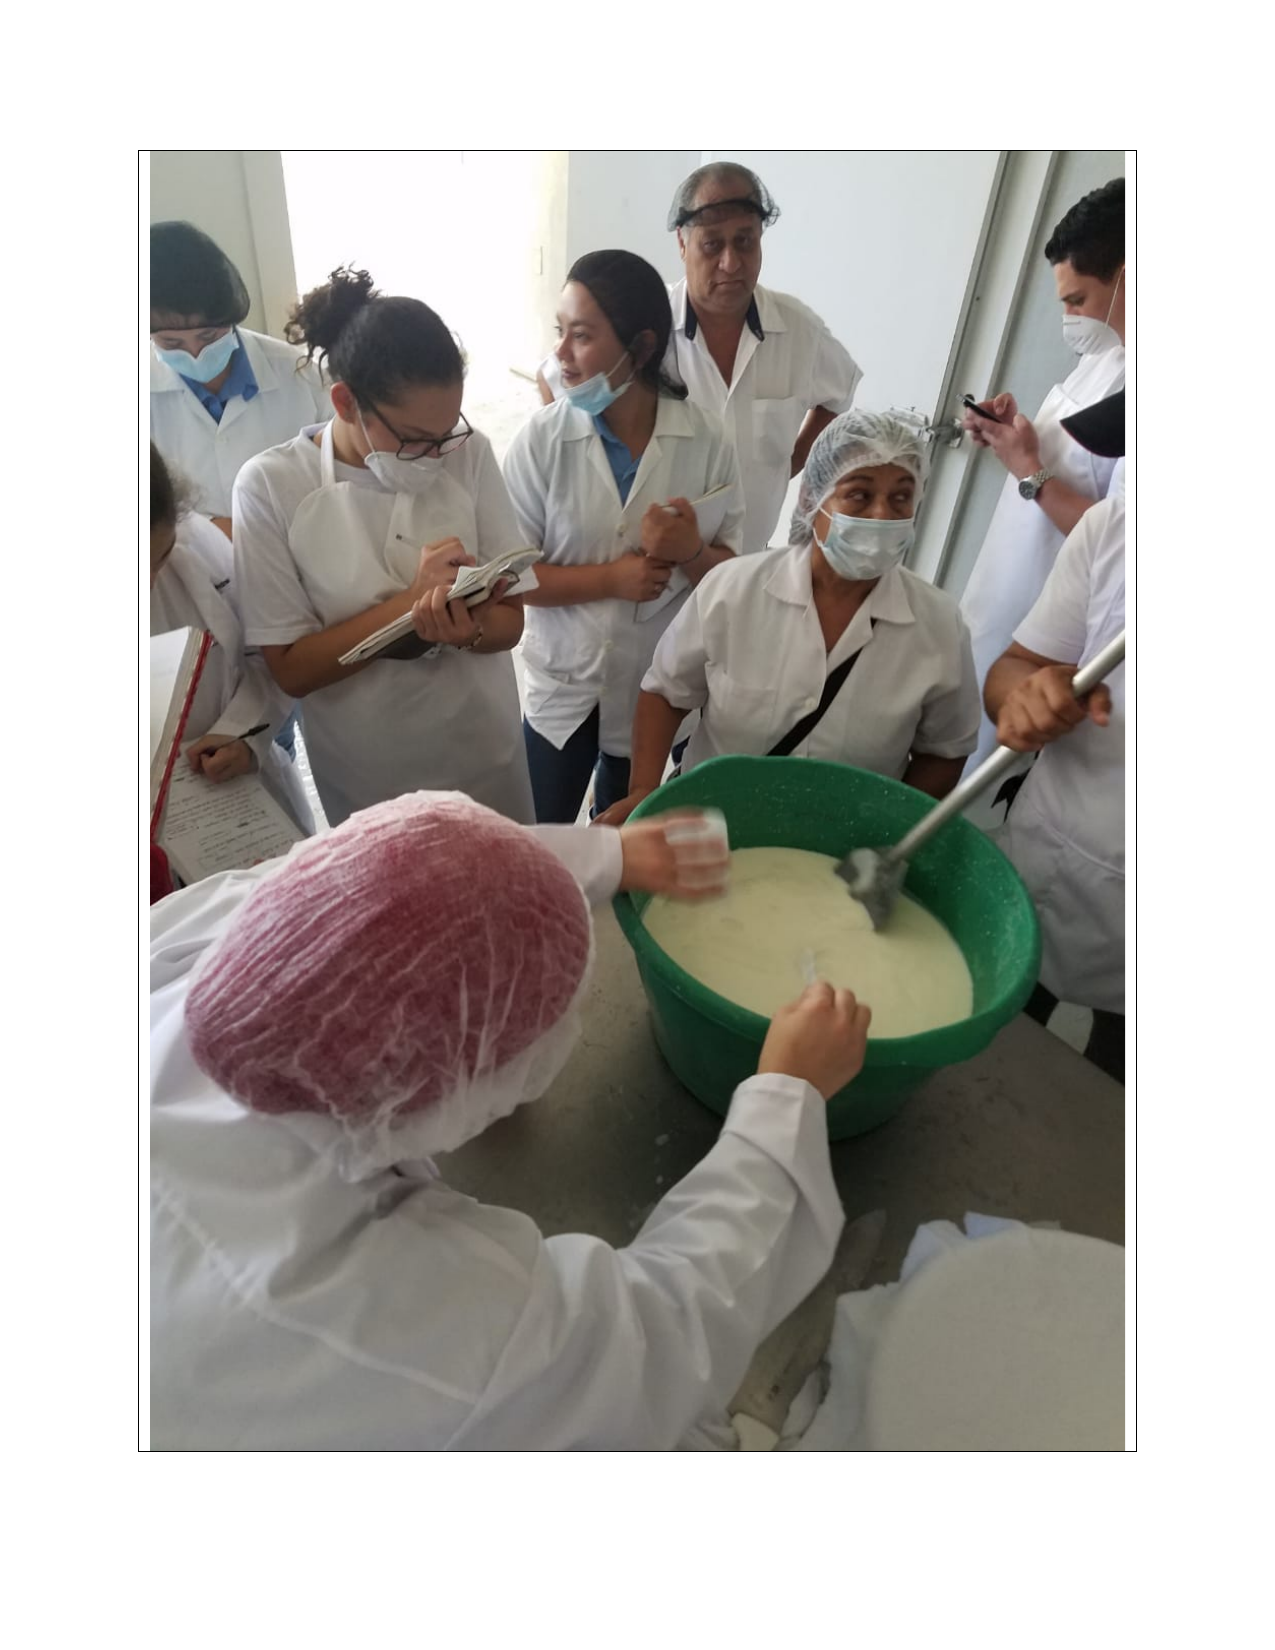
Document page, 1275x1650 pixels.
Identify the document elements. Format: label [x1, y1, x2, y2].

table_cell [139, 151, 150, 1451]
table_cell [1125, 151, 1136, 1451]
picture [150, 151, 1125, 1451]
